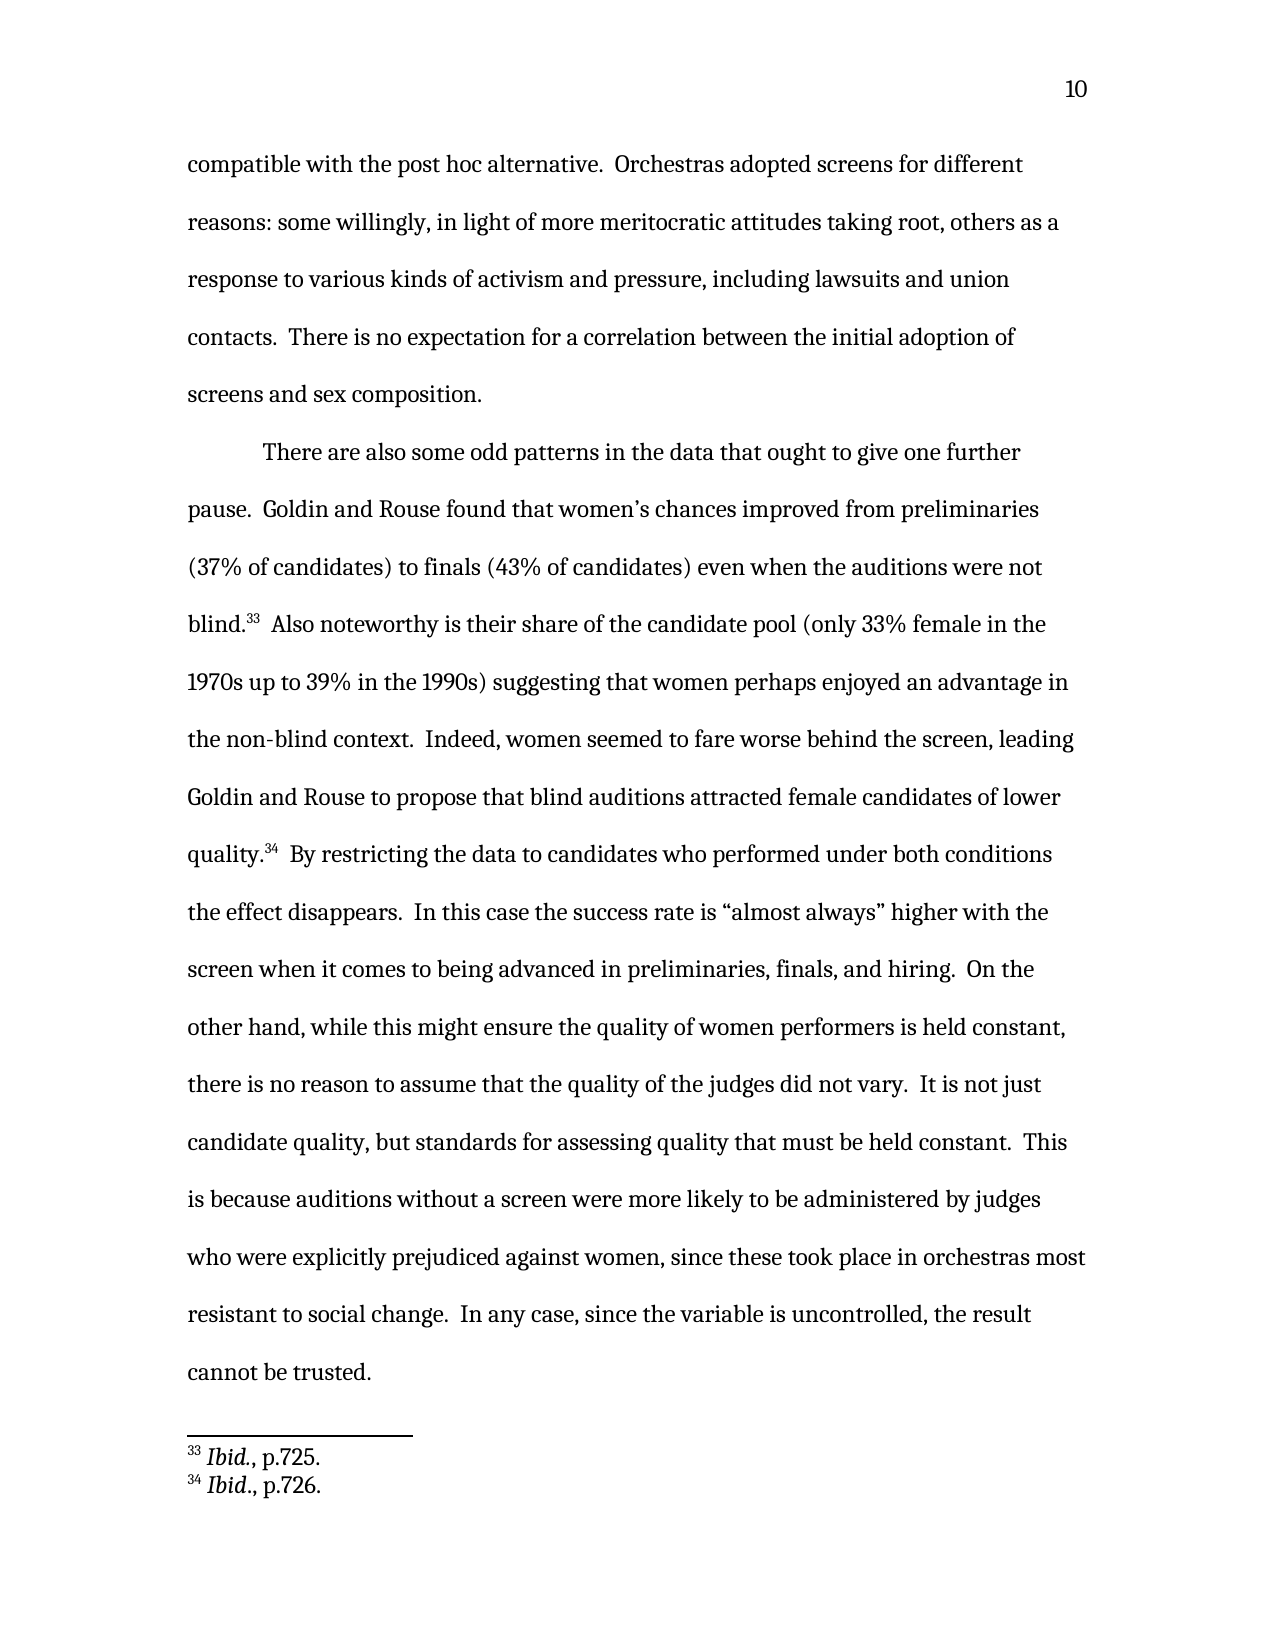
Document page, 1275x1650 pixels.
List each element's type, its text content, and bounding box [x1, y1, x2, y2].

text There are also some odd patterns in the data that ought to give one further pause. Goldin and Rouse found that women’s chances improved from preliminaries (37% of candidates) to finals (43% of candidates) even when the auditions were not blind. Also noteworthy is their share of the candidate pool (only 33% female in the 1970s up to 39% in the 1990s) suggesting that women perhaps enjoyed an advantage in the non-blind context. Indeed, women seemed to fare worse behind the screen, leading Goldin and Rouse to propose that blind auditions attracted female candidates of lower quality. By restricting the data to candidates who performed under both conditions the effect disappears. In this case the success rate is “almost always” higher with the screen when it comes to being advanced in preliminaries, finals, and hiring. On the other hand, while this might ensure the quality of women performers is held constant, there is no reason to assume that the quality of the judges did not vary. It is not just candidate quality, but standards for assessing quality that must be held constant. This is because auditions without a screen were more likely to be administered by judges who were explicitly prejudiced against women, since these took place in orchestras most resistant to social change. In any case, since the variable is uncontrolled, the result cannot be trusted. [187, 437, 1087, 1386]
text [187, 150, 1087, 409]
